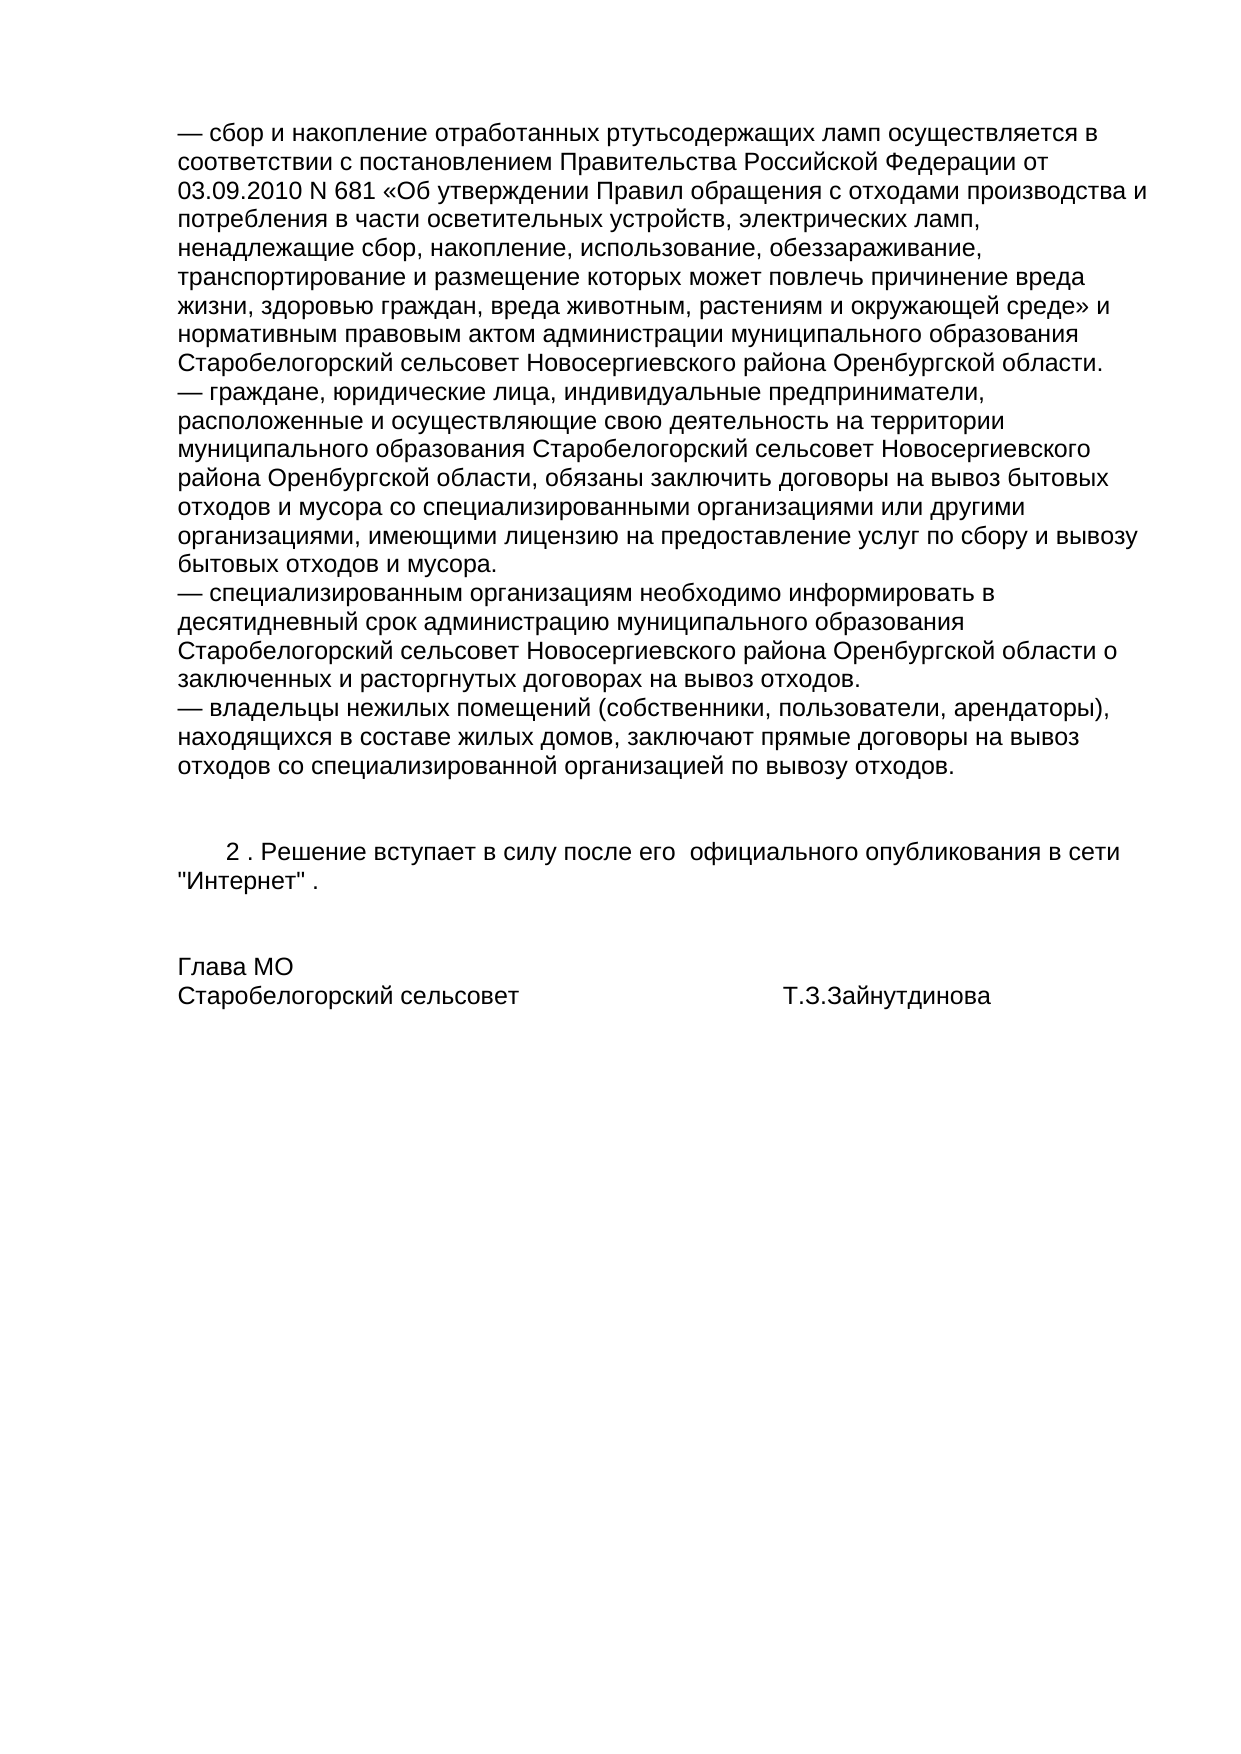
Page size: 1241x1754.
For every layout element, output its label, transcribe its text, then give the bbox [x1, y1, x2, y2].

text — специализированным организациям необходимо информировать в десятидневный срок администрацию муниципального образования Старобелогорский сельсовет Новосергиевского района Оренбургской области о заключенных и расторгнутых договорах на вывоз отходов. [177, 578, 1152, 693]
text — сбор и накопление отработанных ртутьсодержащих ламп осуществляется в соответствии с постановлением Правительства Российской Федерации от 03.09.2010 N 681 «Об утверждении Правил обращения с отходами производства и потребления в части осветительных устройств, электрических ламп, ненадлежащие сбор, накопление, использование, обеззараживание, транспортирование и размещение которых может повлечь причинение вреда жизни, здоровью граждан, вреда животным, растениям и окружающей среде» и нормативным правовым актом администрации муниципального образования Старобелогорский сельсовет Новосергиевского района Оренбургской области. [177, 118, 1152, 377]
text Старобелогорский сельсовет Т.З.Зайнутдинова [177, 981, 1152, 1009]
text 2 . Решение вступает в силу после его официального опубликования в сети "Интернет" . [177, 837, 1152, 894]
text Глава МО [177, 952, 1152, 981]
text — владельцы нежилых помещений (собственники, пользователи, арендаторы), находящихся в составе жилых домов, заключают прямые договоры на вывоз отходов со специализированной организацией по вывозу отходов. [177, 693, 1152, 779]
text — граждане, юридические лица, индивидуальные предприниматели, расположенные и осуществляющие свою деятельность на территории муниципального образования Старобелогорский сельсовет Новосергиевского района Оренбургской области, обязаны заключить договоры на вывоз бытовых отходов и мусора со специализированными организациями или другими организациями, имеющими лицензию на предоставление услуг по сбору и вывозу бытовых отходов и мусора. [177, 377, 1152, 578]
